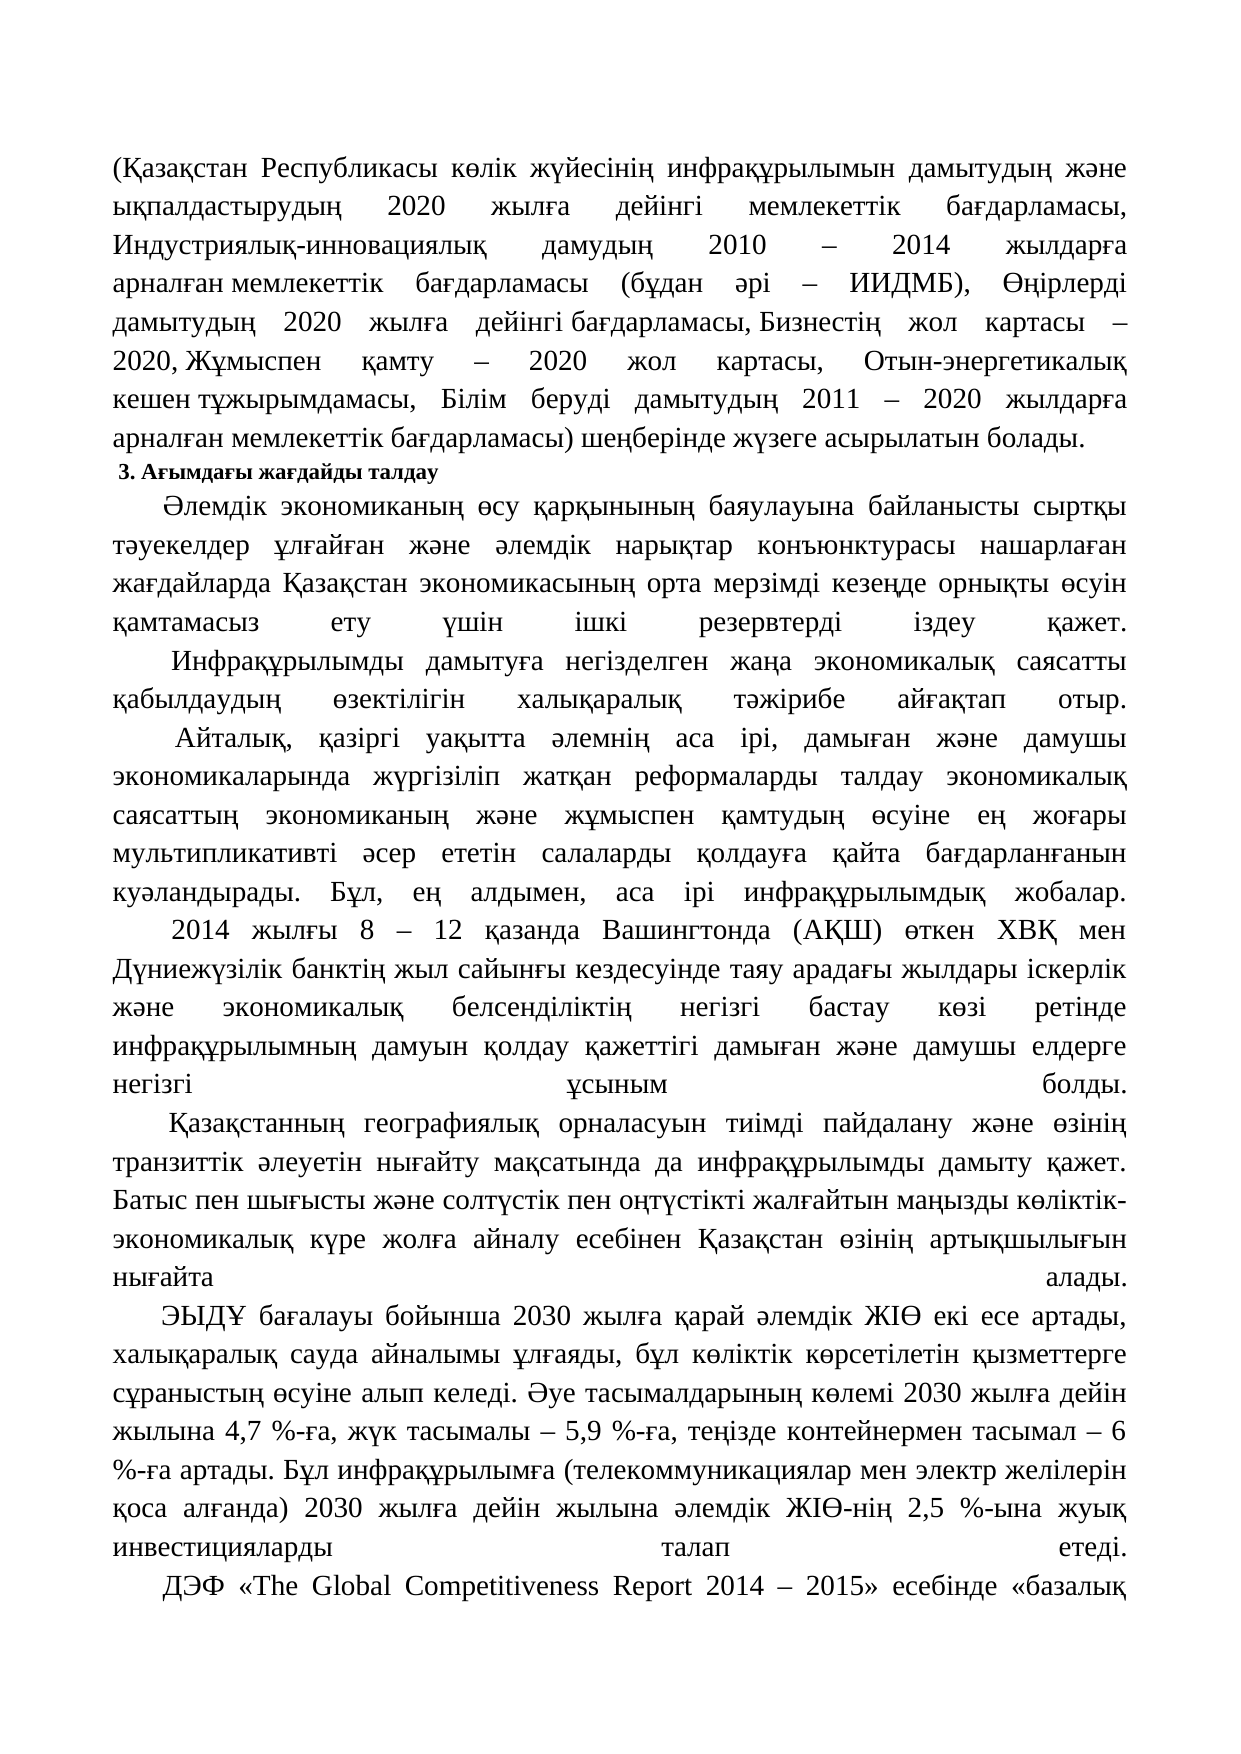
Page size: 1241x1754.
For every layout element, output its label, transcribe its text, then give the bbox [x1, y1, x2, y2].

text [112, 488, 1128, 1601]
text 3. Ағымдағы жағдайды талдау [112, 458, 1128, 485]
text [112, 150, 1128, 453]
